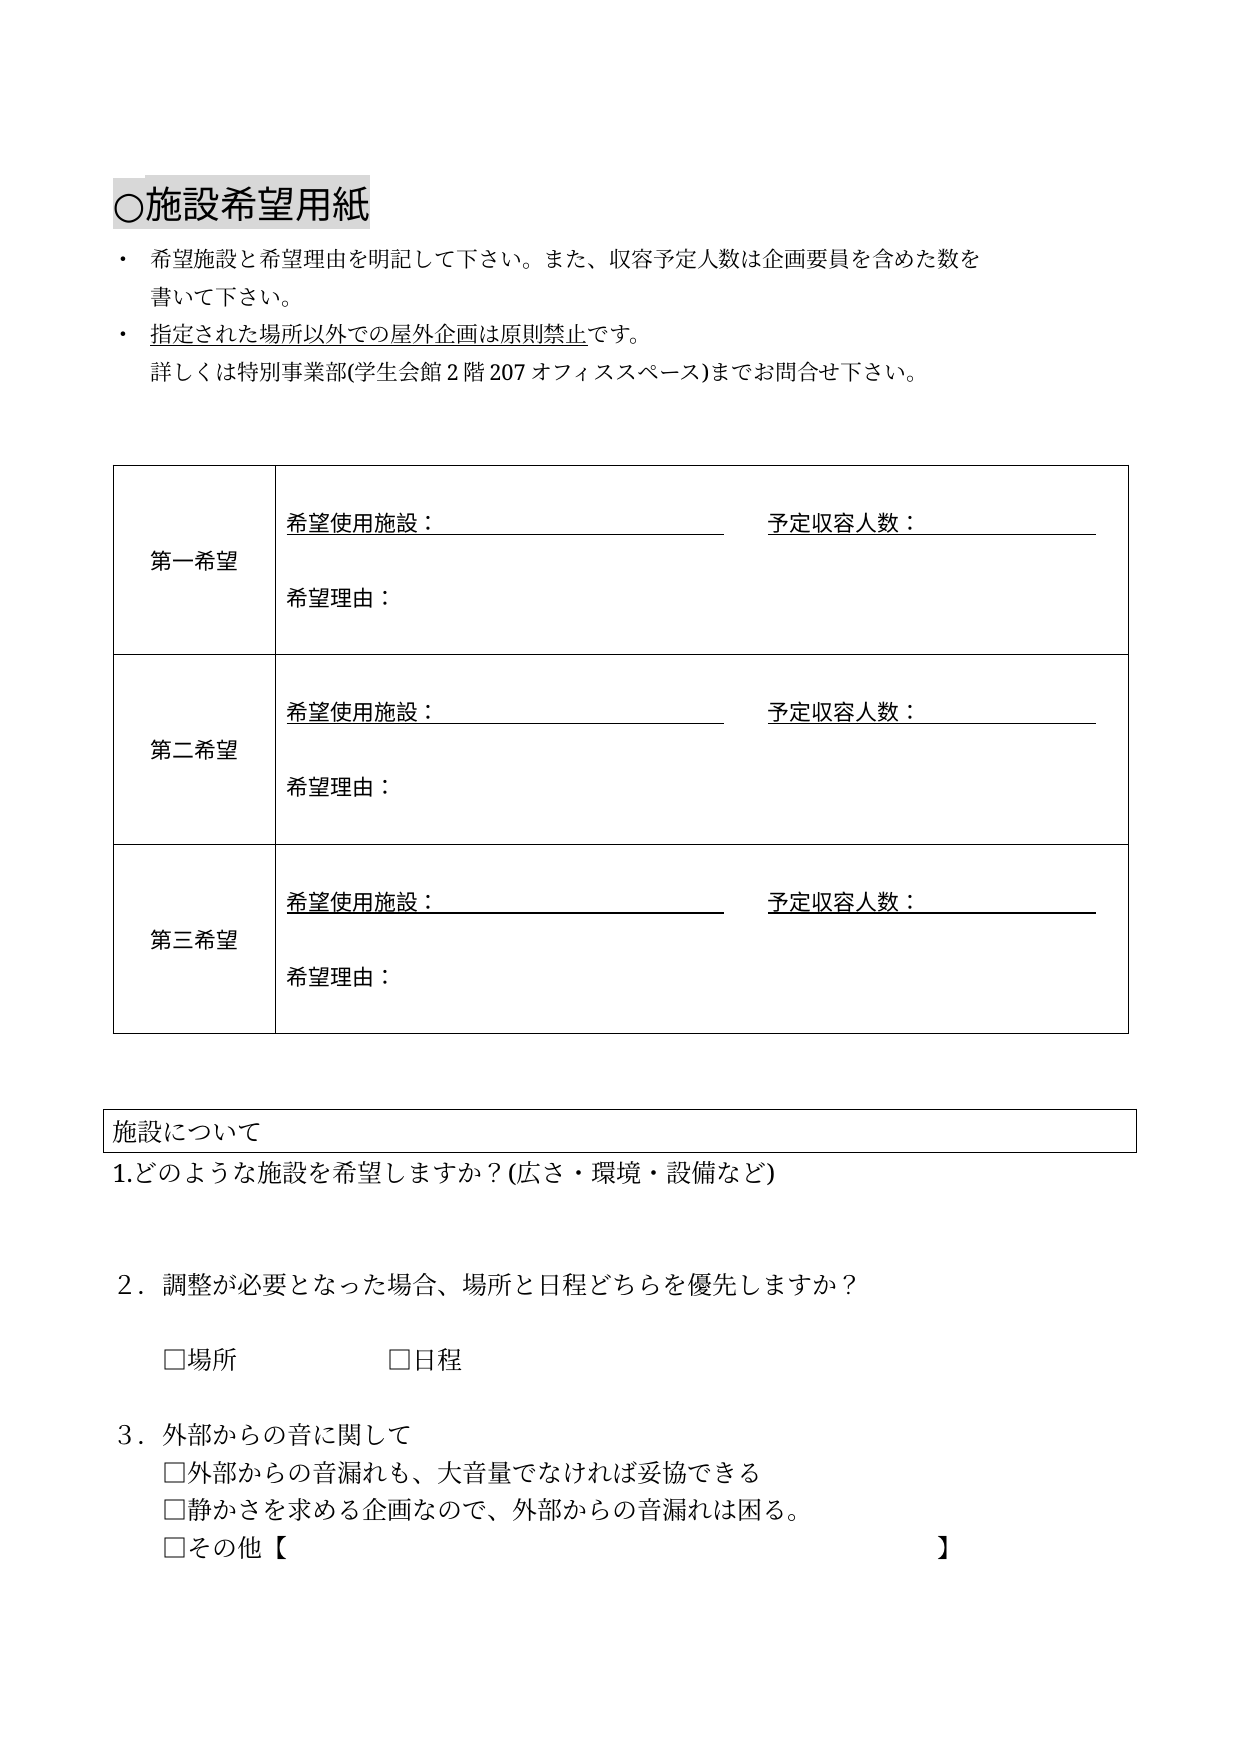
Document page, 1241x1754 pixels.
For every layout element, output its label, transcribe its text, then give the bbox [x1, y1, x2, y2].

table_cell 希望使用施設： 予定収容人数： 希望理由： [276, 845, 1128, 1033]
text ３．外部からの音に関して [112, 1415, 1128, 1453]
table_header 第一希望 [114, 466, 275, 654]
table_header 希望使用施設： 予定収容人数： 希望理由： [276, 466, 1128, 654]
table_cell 希望使用施設： 予定収容人数： 希望理由： [276, 655, 1128, 843]
list 書いて下さい。 [150, 277, 1128, 314]
table_cell 第三希望 [114, 845, 275, 1033]
text 施設について [104, 1110, 1136, 1152]
text □場所 □日程 [112, 1340, 1128, 1378]
text ○施設希望用紙 [112, 164, 1128, 239]
text □外部からの音漏れも、大音量でなければ妥協できる [112, 1453, 1128, 1490]
list 希望施設と希望理由を明記して下さい。また、収容予定人数は企画要員を含めた数を [112, 239, 1128, 277]
list 詳しくは特別事業部(学生会館2階207オフィススペース)までお問合せ下さい。 [150, 352, 1128, 389]
text □静かさを求める企画なので、外部からの音漏れは困る。 [112, 1490, 1128, 1528]
text ２．調整が必要となった場合、場所と日程どちらを優先しますか？ [112, 1265, 1128, 1303]
text □その他【 】 [112, 1528, 1128, 1565]
table_cell 第二希望 [114, 655, 275, 843]
list 指定された場所以外での屋外企画は原則禁止です。 [112, 314, 1128, 352]
text 1.どのような施設を希望しますか？(広さ・環境・設備など) [112, 1153, 1128, 1190]
